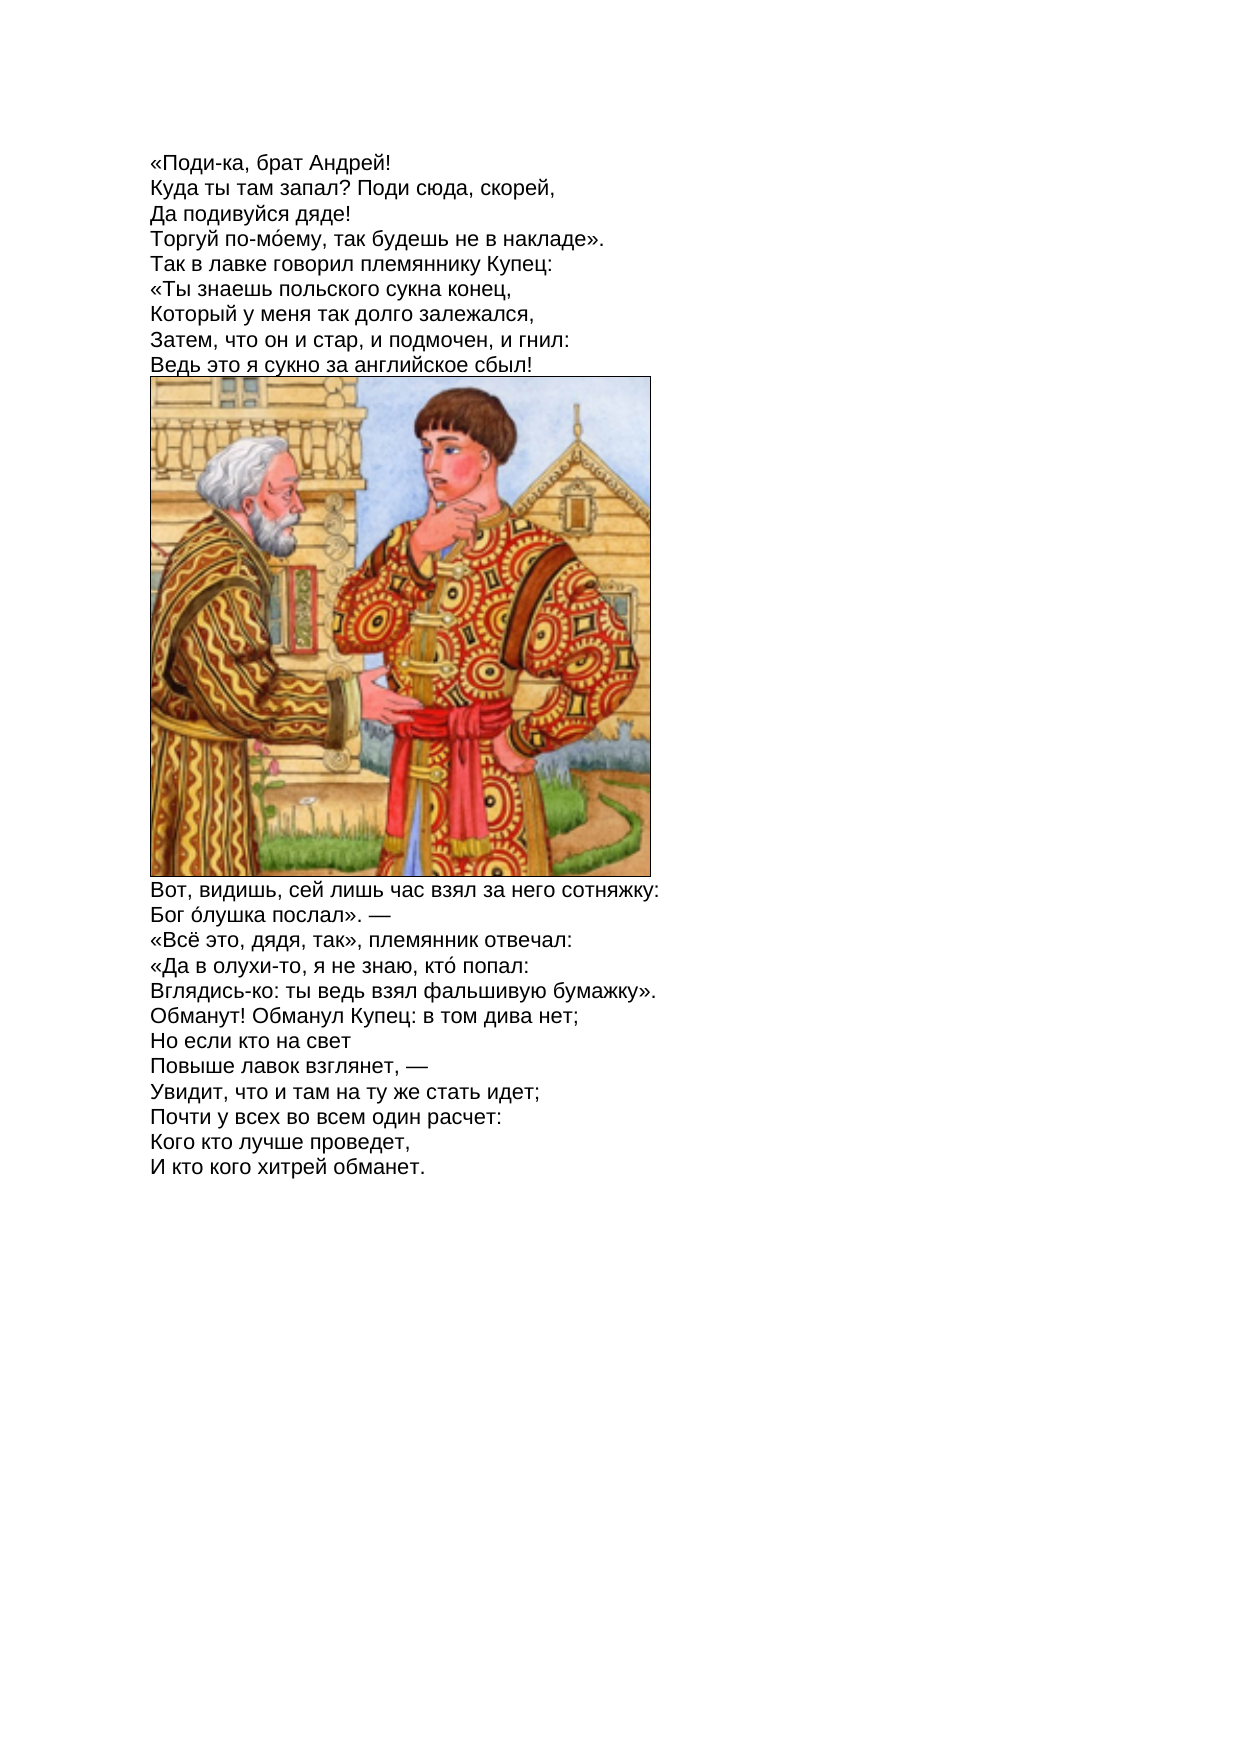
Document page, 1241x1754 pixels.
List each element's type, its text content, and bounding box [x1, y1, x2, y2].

text «Поди-ка, брат Андрей!Куда ты там запал? Поди сюда, скорей,Да подивуйся дяде!Торгуй по-мо́ему, так будешь не в накладе».Так в лавке говорил племяннику Купец:«Ты знаешь польского сукна конец,Который у меня так долго залежался,Затем, что он и стар, и подмочен, и гнил:Ведь это я сукно за английское сбыл! [150, 150, 1090, 377]
picture [151, 377, 650, 876]
